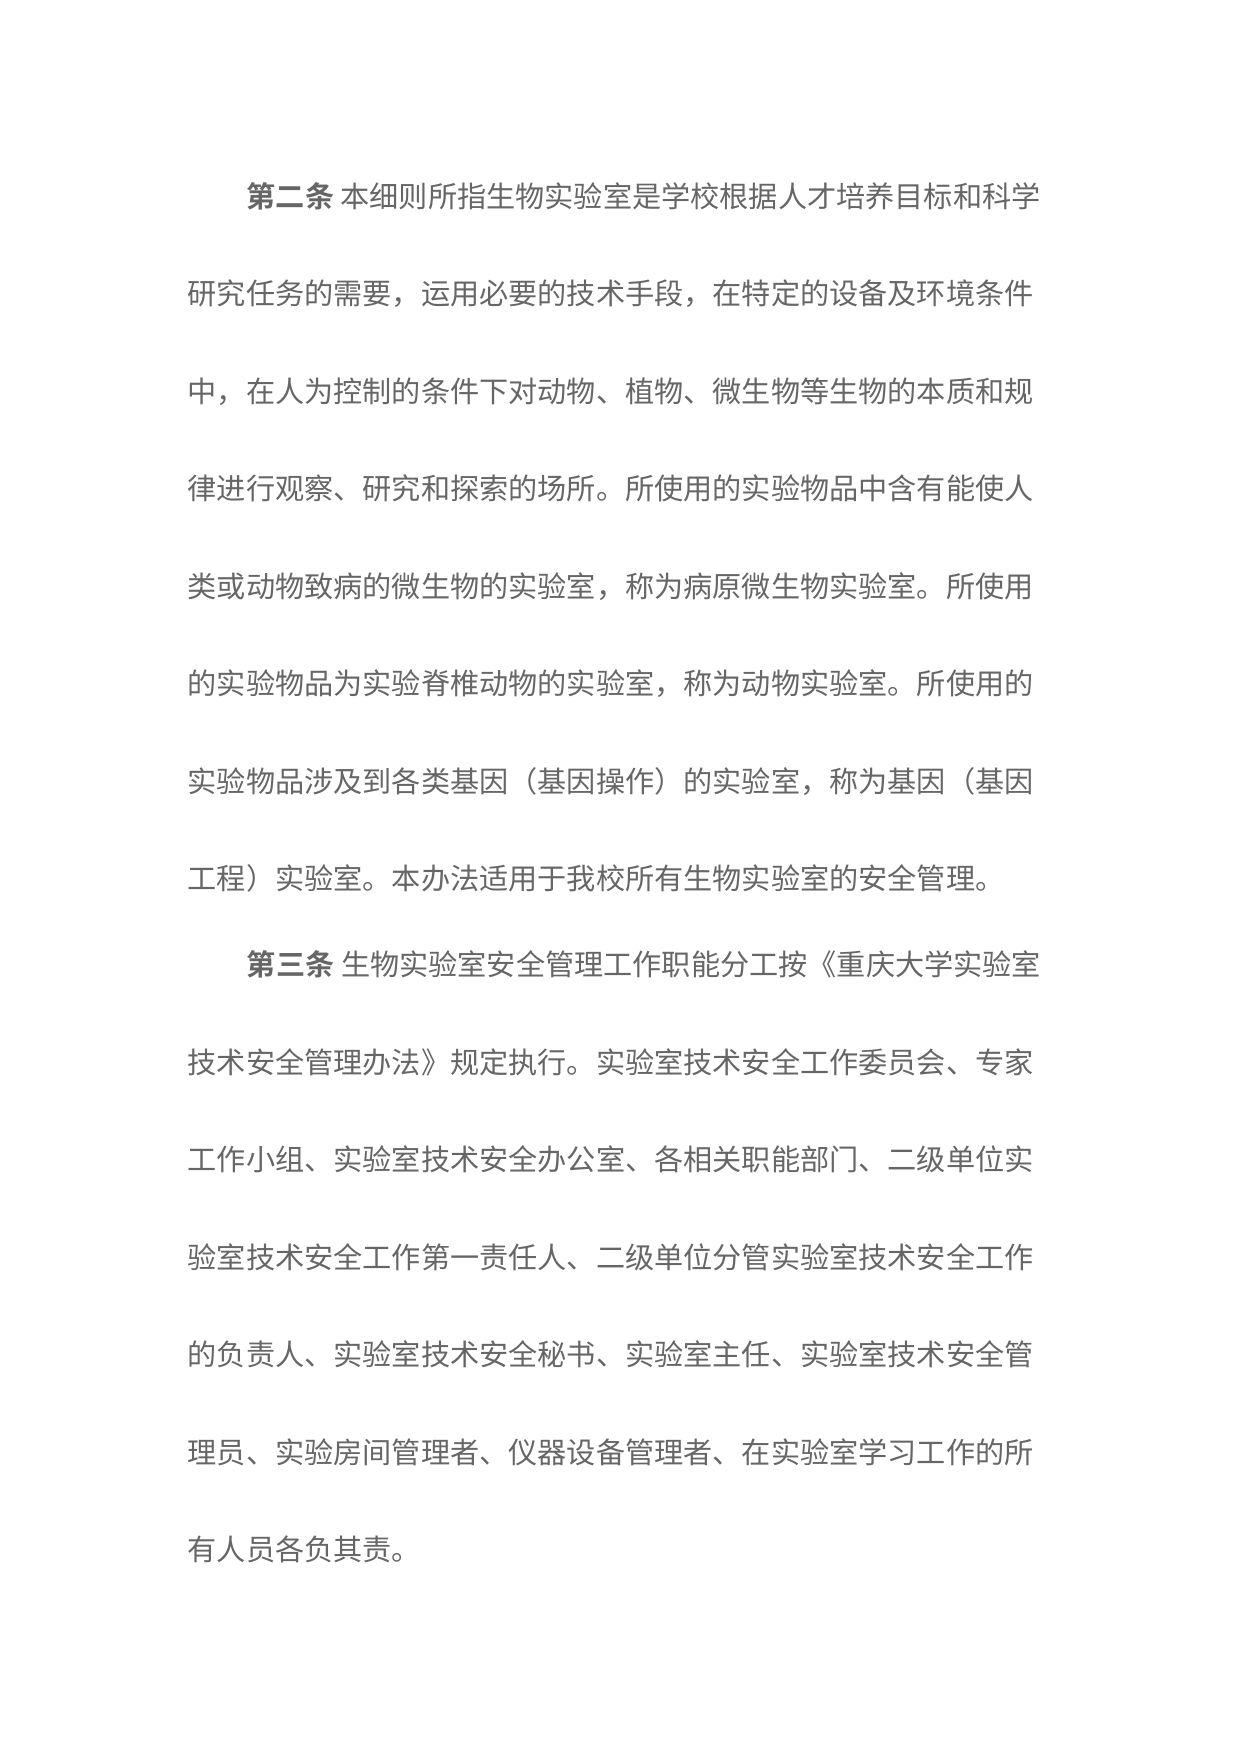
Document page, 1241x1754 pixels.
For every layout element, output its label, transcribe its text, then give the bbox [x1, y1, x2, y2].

text 第二条 本细则所指生物实验室是学校根据人才培养目标和科学研究任务的需要，运用必要的技术手段，在特定的设备及环境条件中，在人为控制的条件下对动物、植物、微生物等生物的本质和规律进行观察、研究和探索的场所。所使用的实验物品中含有能使人类或动物致病的微生物的实验室，称为病原微生物实验室。所使用的实验物品为实验脊椎动物的实验室，称为动物实验室。所使用的实验物品涉及到各类基因（基因操作）的实验室，称为基因（基因工程）实验室。本办法适用于我校所有生物实验室的安全管理。 [187, 162, 1053, 909]
text 第三条 生物实验室安全管理工作职能分工按《重庆大学实验室技术安全管理办法》规定执行。实验室技术安全工作委员会、专家工作小组、实验室技术安全办公室、各相关职能部门、二级单位实验室技术安全工作第一责任人、二级单位分管实验室技术安全工作的负责人、实验室技术安全秘书、实验室主任、实验室技术安全管理员、实验房间管理者、仪器设备管理者、在实验室学习工作的所有人员各负其责。 [187, 931, 1053, 1581]
